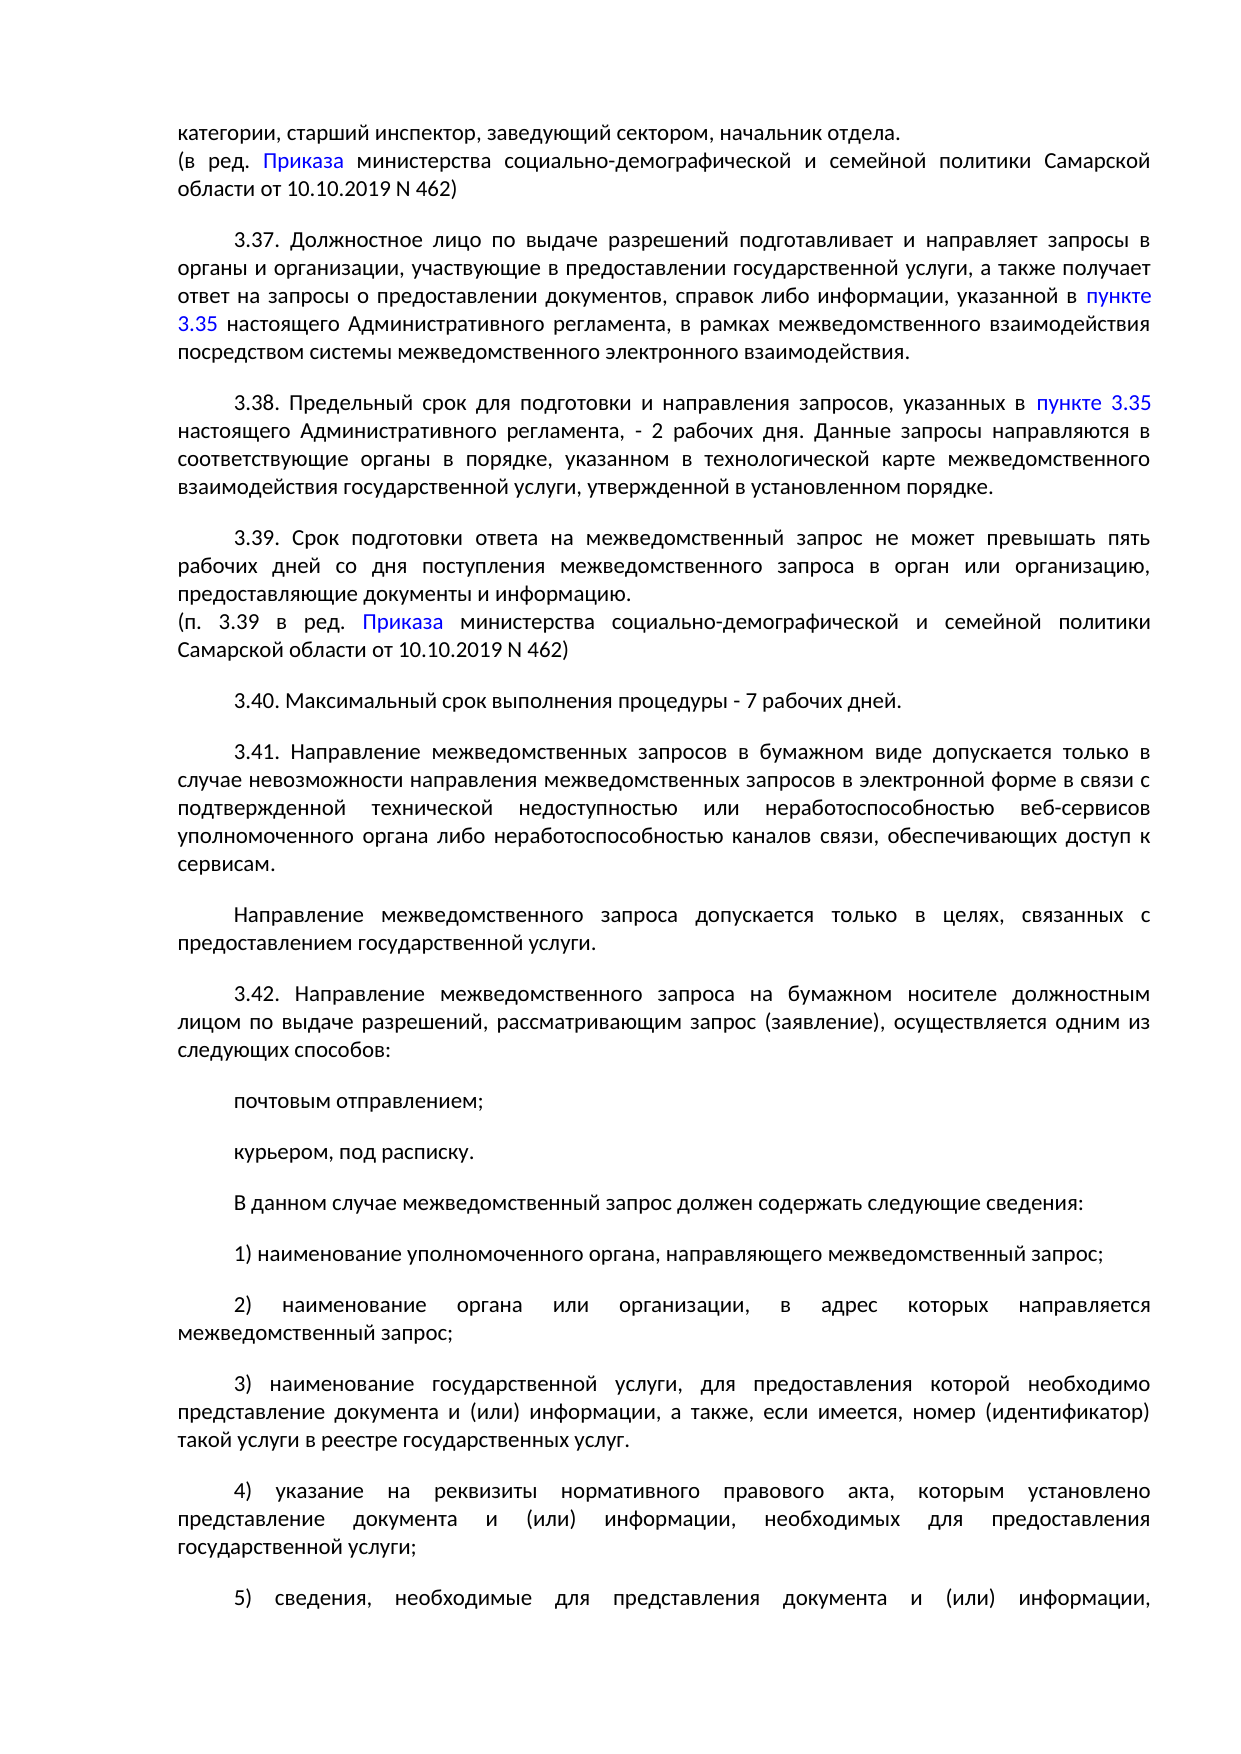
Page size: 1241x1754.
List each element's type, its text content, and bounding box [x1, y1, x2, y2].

text Направление межведомственного запроса допускается только в целях, связанных с предоставлением государственной услуги. [177, 900, 1152, 956]
text курьером, под расписку. [177, 1137, 1152, 1165]
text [177, 118, 1152, 146]
text почтовым отправлением; [177, 1086, 1152, 1114]
text (п. 3.39 в ред. Приказа министерства социально-демографической и семейной политики Самарской области от 10.10.2019 N 462) [177, 607, 1152, 663]
text 3.38. Предельный срок для подготовки и направления запросов, указанных в пункте 3.35 настоящего Административного регламента, - 2 рабочих дня. Данные запросы направляются в соответствующие органы в порядке, указанном в технологической карте межведомственного взаимодействия государственной услуги, утвержденной в установленном порядке. [177, 388, 1152, 500]
text 3.37. Должностное лицо по выдаче разрешений подготавливает и направляет запросы в органы и организации, участвующие в предоставлении государственной услуги, а также получает ответ на запросы о предоставлении документов, справок либо информации, указанной в пункте 3.35 настоящего Административного регламента, в рамках межведомственного взаимодействия посредством системы межведомственного электронного взаимодействия. [177, 225, 1152, 365]
text 1) наименование уполномоченного органа, направляющего межведомственный запрос; [177, 1239, 1152, 1267]
text В данном случае межведомственный запрос должен содержать следующие сведения: [177, 1188, 1152, 1216]
text 3) наименование государственной услуги, для предоставления которой необходимо представление документа и (или) информации, а также, если имеется, номер (идентификатор) такой услуги в реестре государственных услуг. [177, 1369, 1152, 1453]
text 4) указание на реквизиты нормативного правового акта, которым установлено представление документа и (или) информации, необходимых для предоставления государственной услуги; [177, 1476, 1152, 1560]
text 3.39. Срок подготовки ответа на межведомственный запрос не может превышать пять рабочих дней со дня поступления межведомственного запроса в орган или организацию, предоставляющие документы и информацию. [177, 523, 1152, 607]
text 2) наименование органа или организации, в адрес которых направляется межведомственный запрос; [177, 1290, 1152, 1346]
text (в ред. Приказа министерства социально-демографической и семейной политики Самарской области от 10.10.2019 N 462) [177, 146, 1152, 202]
text 3.40. Максимальный срок выполнения процедуры - 7 рабочих дней. [177, 686, 1152, 714]
text 3.42. Направление межведомственного запроса на бумажном носителе должностным лицом по выдаче разрешений, рассматривающим запрос (заявление), осуществляется одним из следующих способов: [177, 979, 1152, 1063]
text 3.41. Направление межведомственных запросов в бумажном виде допускается только в случае невозможности направления межведомственных запросов в электронной форме в связи с подтвержденной технической недоступностью или неработоспособностью веб-сервисов уполномоченного органа либо неработоспособностью каналов связи, обеспечивающих доступ к сервисам. [177, 737, 1152, 877]
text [177, 1583, 1152, 1611]
